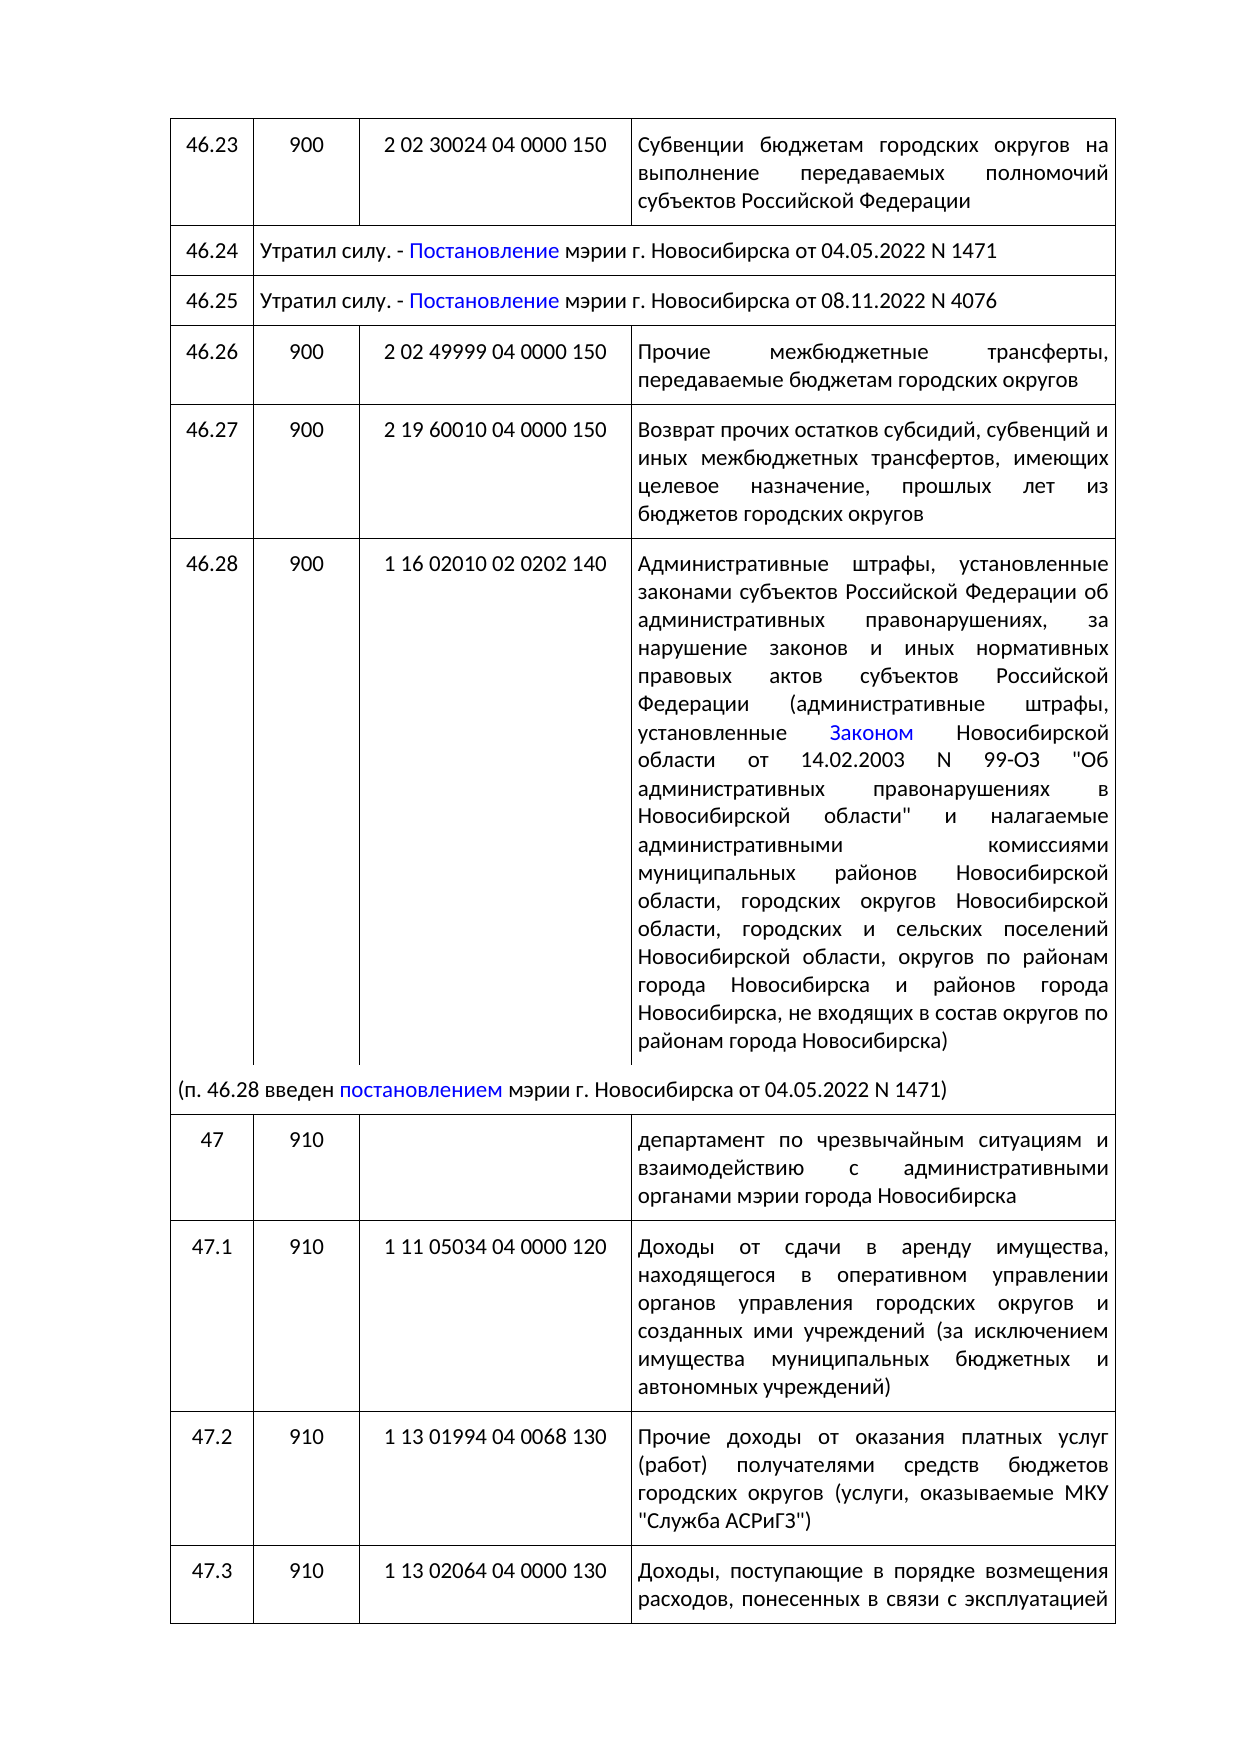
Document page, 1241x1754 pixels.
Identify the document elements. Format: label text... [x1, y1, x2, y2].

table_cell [632, 1546, 1115, 1623]
table_cell 900 [254, 119, 359, 224]
table_cell 1 11 05034 04 0000 120 [360, 1221, 631, 1411]
table_cell 2 19 60010 04 0000 150 [360, 405, 631, 538]
table_cell 47 [171, 1115, 253, 1220]
table_cell 900 [254, 405, 359, 538]
table_cell 1 13 01994 04 0068 130 [360, 1412, 631, 1545]
table_cell 910 [254, 1546, 359, 1623]
table_cell Утратил силу. - Постановление мэрии г. Новосибирска от 04.05.2022 N 1471 [254, 226, 1115, 275]
table_cell Возврат прочих остатков субсидий, субвенций и иных межбюджетных трансфертов, имеющих целевое назначение, прошлых лет из бюджетов городских округов [632, 405, 1115, 538]
table_cell 2 02 30024 04 0000 150 [360, 119, 631, 224]
table_cell (п. 46.28 введен постановлением мэрии г. Новосибирска от 04.05.2022 N 1471) [171, 1065, 1115, 1114]
table_cell 47.3 [171, 1546, 253, 1623]
table_cell 900 [254, 326, 359, 403]
table_cell 1 16 02010 02 0202 140 [360, 539, 631, 1064]
table_cell 910 [254, 1221, 359, 1411]
table_cell 2 02 49999 04 0000 150 [360, 326, 631, 403]
table_cell 47.2 [171, 1412, 253, 1545]
table_cell Утратил силу. - Постановление мэрии г. Новосибирска от 08.11.2022 N 4076 [254, 276, 1115, 325]
table_cell 46.25 [171, 276, 253, 325]
table_cell Административные штрафы, установленные законами субъектов Российской Федерации об административных правонарушениях, за нарушение законов и иных нормативных правовых актов субъектов Российской Федерации (административные штрафы, установленные Законом Новосибирской области от 14.02.2003 N 99-ОЗ "Об административных правонарушениях в Новосибирской области" и налагаемые административными комиссиями муниципальных районов Новосибирской области, городских округов Новосибирской области, городских и сельских поселений Новосибирской области, округов по районам города Новосибирска и районов города Новосибирска, не входящих в состав округов по районам города Новосибирска) [632, 539, 1115, 1064]
table_cell 46.27 [171, 405, 253, 538]
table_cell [360, 1546, 631, 1623]
table_cell 46.23 [171, 119, 253, 224]
table_cell 910 [254, 1412, 359, 1545]
table_cell Субвенции бюджетам городских округов на выполнение передаваемых полномочий субъектов Российской Федерации [632, 119, 1115, 224]
table_cell департамент по чрезвычайным ситуациям и взаимодействию с административными органами мэрии города Новосибирска [632, 1115, 1115, 1220]
table_cell 910 [254, 1115, 359, 1220]
table_cell Прочие доходы от оказания платных услуг (работ) получателями средств бюджетов городских округов (услуги, оказываемые МКУ "Служба АСРиГЗ") [632, 1412, 1115, 1545]
table_cell 900 [254, 539, 359, 1064]
table_cell 46.24 [171, 226, 253, 275]
table_cell Прочие межбюджетные трансферты, передаваемые бюджетам городских округов [632, 326, 1115, 403]
table_cell [360, 1115, 631, 1220]
table_cell 46.26 [171, 326, 253, 403]
table_cell 46.28 [171, 539, 253, 1064]
table_cell 47.1 [171, 1221, 253, 1411]
table_cell Доходы от сдачи в аренду имущества, находящегося в оперативном управлении органов управления городских округов и созданных ими учреждений (за исключением имущества муниципальных бюджетных и автономных учреждений) [632, 1221, 1115, 1411]
